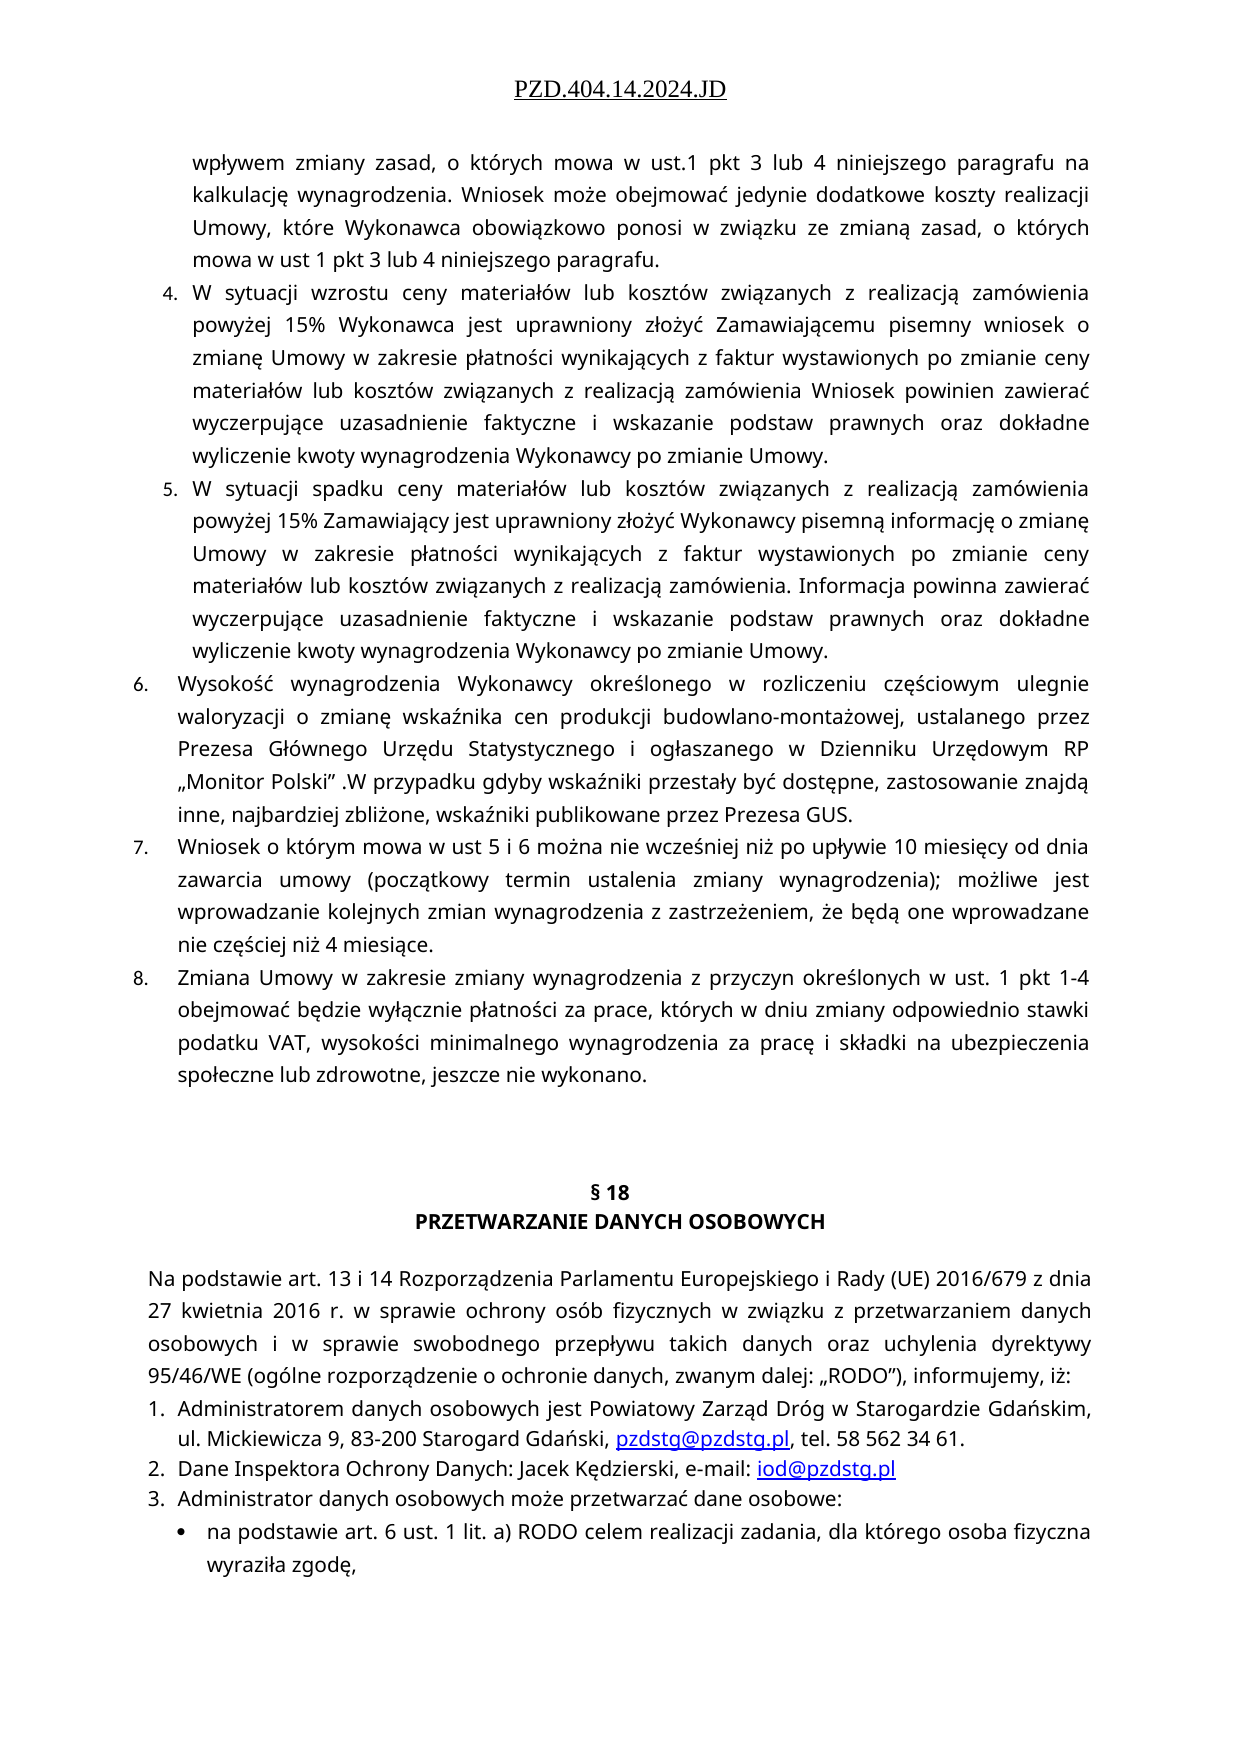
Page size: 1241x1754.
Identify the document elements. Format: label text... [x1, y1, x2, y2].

list Zmiana Umowy w zakresie zmiany wynagrodzenia z przyczyn określonych w ust. 1 pkt 1-4 obejmować będzie wyłącznie płatności za prace, których w dniu zmiany odpowiednio stawki podatku VAT, wysokości minimalnego wynagrodzenia za pracę i składki na ubezpieczenia społeczne lub zdrowotne, jeszcze nie wykonano. [133, 963, 1091, 1089]
text PRZETWARZANIE DANYCH OSOBOWYCH [148, 1207, 1093, 1235]
list Wysokość wynagrodzenia Wykonawcy określonego w rozliczeniu częściowym ulegnie waloryzacji o zmianę wskaźnika cen produkcji budowlano-montażowej, ustalanego przez Prezesa Głównego Urzędu Statystycznego i ogłaszanego w Dzienniku Urzędowym RP „Monitor Polski” .W przypadku gdyby wskaźniki przestały być dostępne, zastosowanie znajdą inne, najbardziej zbliżone, wskaźniki publikowane przez Prezesa GUS. [133, 669, 1091, 828]
list Administratorem danych osobowych jest Powiatowy Zarząd Dróg w Starogardzie Gdańskim, ul. Mickiewicza 9, 83-200 Starogard Gdański, pzdstg@pzdstg.pl, tel. 58 562 34 61. [148, 1394, 1093, 1453]
list W sytuacji wzrostu ceny materiałów lub kosztów związanych z realizacją zamówienia powyżej 15% Wykonawca jest uprawniony złożyć Zamawiającemu pisemny wniosek o zmianę Umowy w zakresie płatności wynikających z faktur wystawionych po zmianie ceny materiałów lub kosztów związanych z realizacją zamówienia Wniosek powinien zawierać wyczerpujące uzasadnienie faktyczne i wskazanie podstaw prawnych oraz dokładne wyliczenie kwoty wynagrodzenia Wykonawcy po zmianie Umowy. [162, 278, 1091, 469]
text Na podstawie art. 13 i 14 Rozporządzenia Parlamentu Europejskiego i Rady (UE) 2016/679 z dnia 27 kwietnia 2016 r. w sprawie ochrony osób fizycznych w związku z przetwarzaniem danych osobowych i w sprawie swobodnego przepływu takich danych oraz uchylenia dyrektywy 95/46/WE (ogólne rozporządzenie o ochronie danych, zwanym dalej: „RODO”), informujemy, iż: [148, 1264, 1093, 1390]
list W sytuacji spadku ceny materiałów lub kosztów związanych z realizacją zamówienia powyżej 15% Zamawiający jest uprawniony złożyć Wykonawcy pisemną informację o zmianę Umowy w zakresie płatności wynikających z faktur wystawionych po zmianie ceny materiałów lub kosztów związanych z realizacją zamówienia. Informacja powinna zawierać wyczerpujące uzasadnienie faktyczne i wskazanie podstaw prawnych oraz dokładne wyliczenie kwoty wynagrodzenia Wykonawcy po zmianie Umowy. [162, 474, 1091, 665]
list Dane Inspektora Ochrony Danych: Jacek Kędzierski, e-mail: iod@pzdstg.pl [148, 1454, 1093, 1483]
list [162, 148, 1091, 274]
list Wniosek o którym mowa w ust 5 i 6 można nie wcześniej niż po upływie 10 miesięcy od dnia zawarcia umowy (początkowy termin ustalenia zmiany wynagrodzenia); możliwe jest wprowadzanie kolejnych zmian wynagrodzenia z zastrzeżeniem, że będą one wprowadzane nie częściej niż 4 miesiące. [133, 832, 1091, 958]
list Administrator danych osobowych może przetwarzać dane osobowe: [148, 1484, 1093, 1513]
list na podstawie art. 6 ust. 1 lit. a) RODO celem realizacji zadania, dla którego osoba fizyczna wyraziła zgodę, [177, 1517, 1093, 1578]
text § 18 [554, 1178, 1093, 1207]
